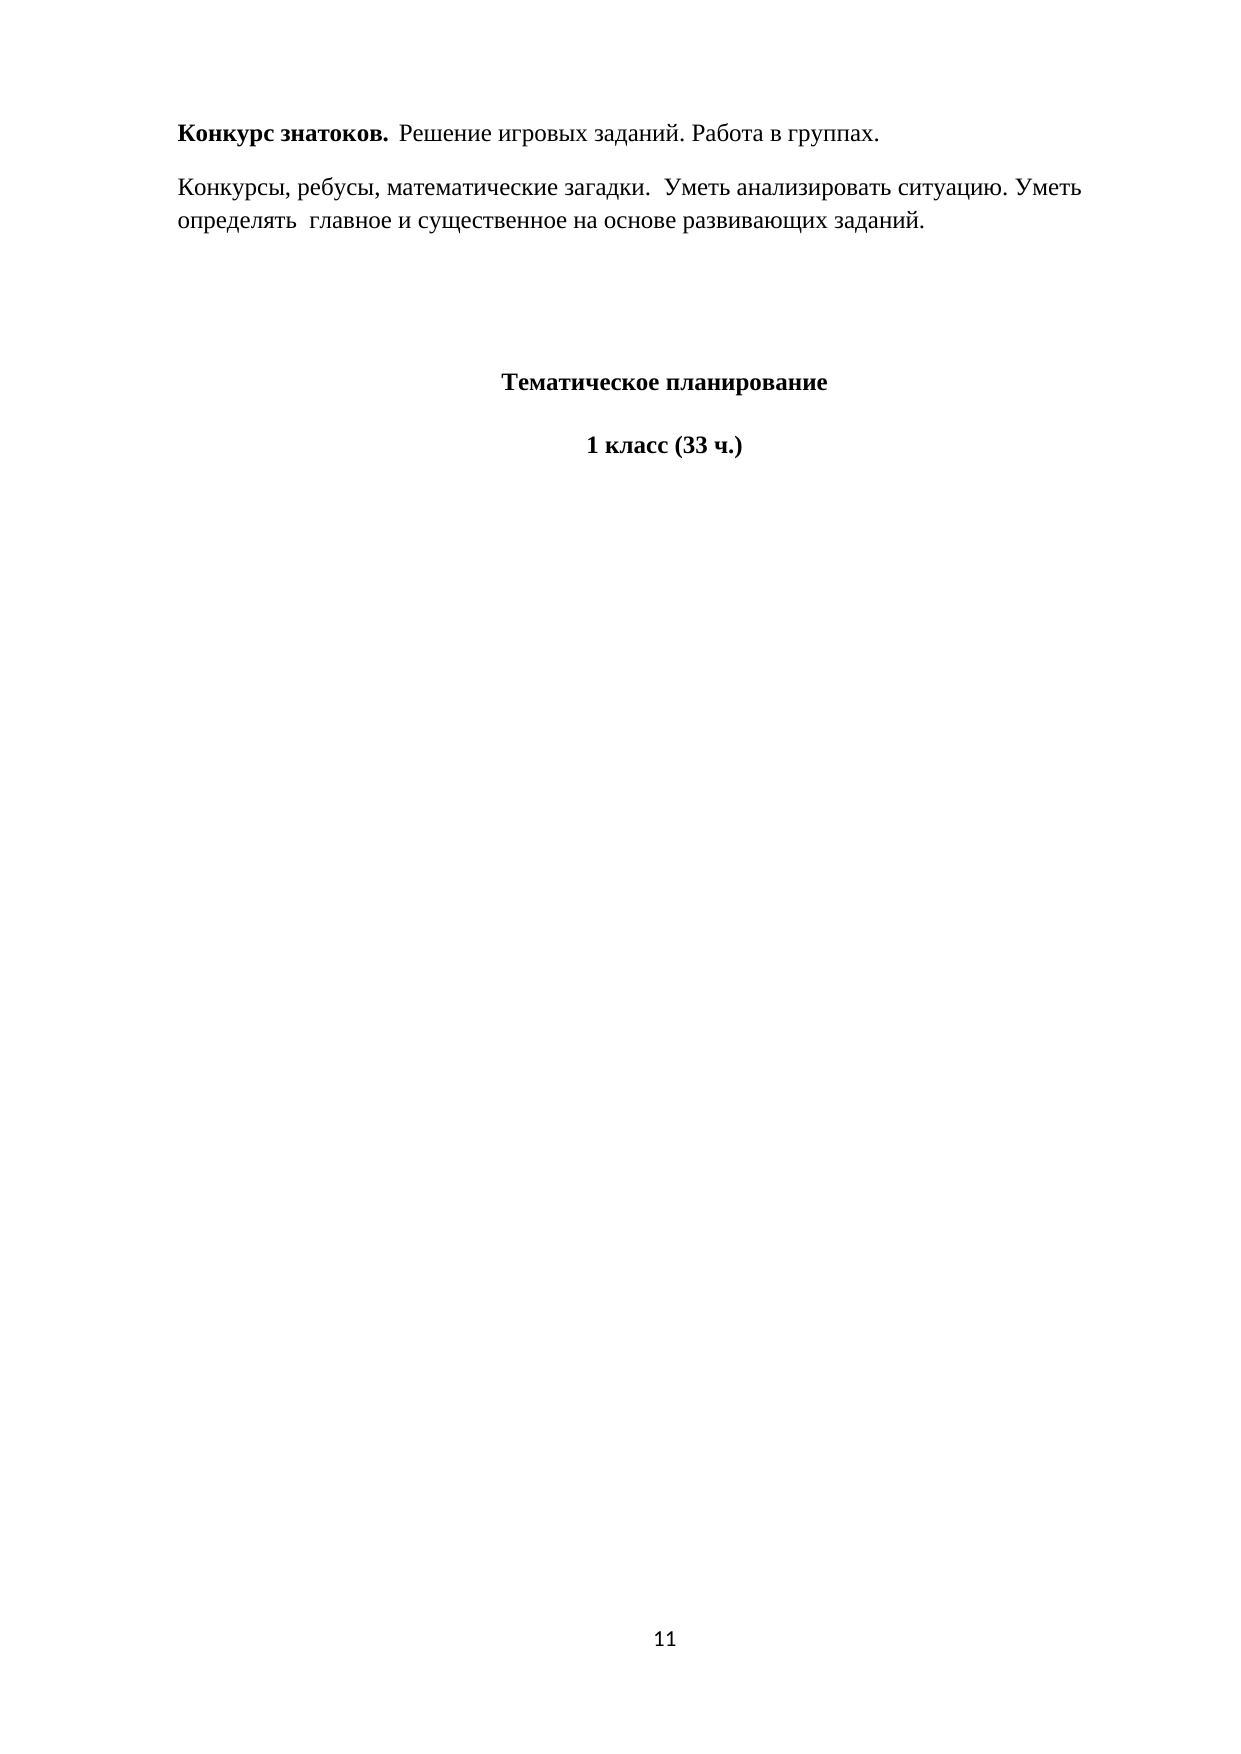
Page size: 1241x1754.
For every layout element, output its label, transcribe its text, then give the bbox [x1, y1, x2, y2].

text 1 класс (33 ч.) [177, 431, 1152, 459]
text Конкурс знатоков. Решение игровых заданий. Работа в группах. [177, 118, 1152, 147]
text Конкурсы, ребусы, математические загадки. Уметь анализировать ситуацию. Уметь определять главное и существенное на основе развивающих заданий. [177, 172, 1152, 234]
text Тематическое планирование [177, 367, 1152, 395]
